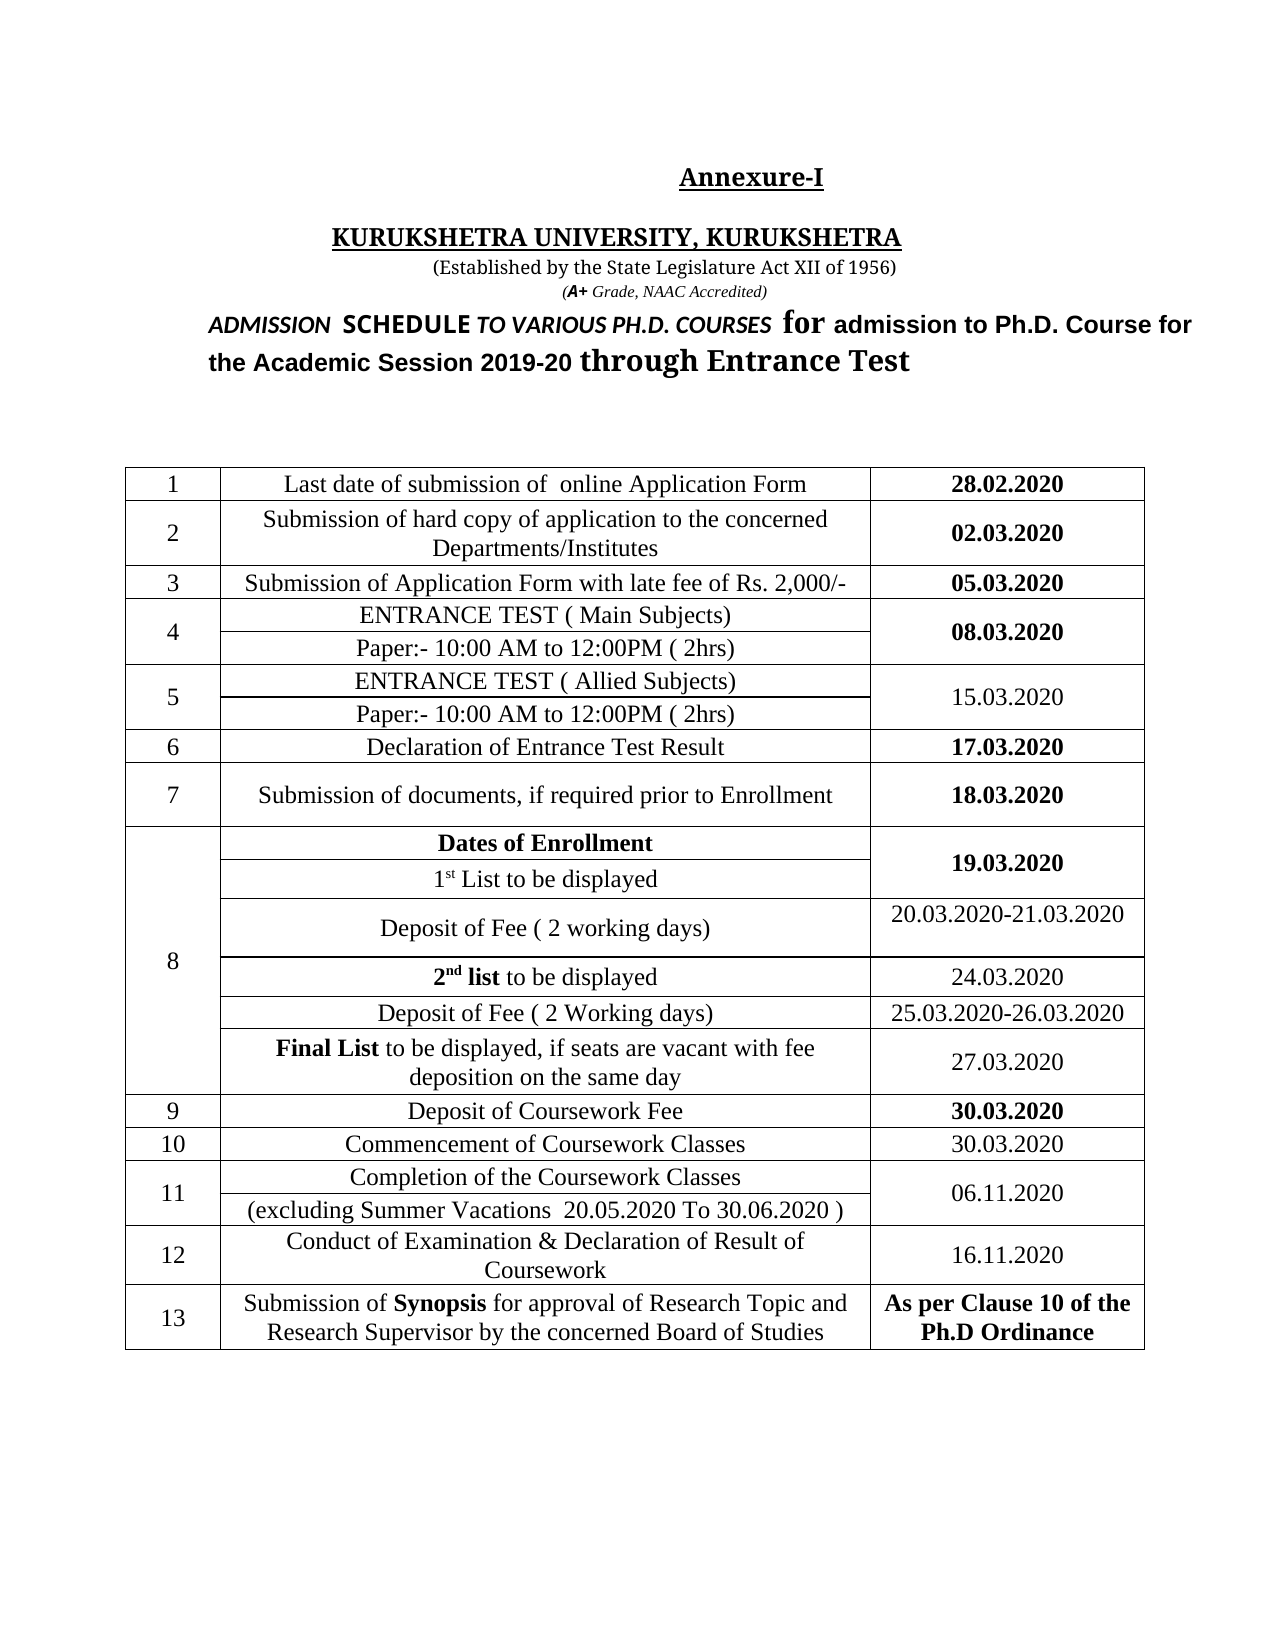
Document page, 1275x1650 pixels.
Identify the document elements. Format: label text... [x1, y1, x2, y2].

text ADMISSION SCHEDULE TO VARIOUS PH.D. COURSES for admission to Ph.D. Course for the Academic Session 2019-20 through Entrance Test [208, 302, 1210, 380]
table_cell 13 [126, 1285, 220, 1349]
table_cell Deposit of Fee ( 2 Working days) [221, 997, 870, 1028]
table_cell Submission of Application Form with late fee of Rs. 2,000/- [221, 566, 870, 598]
table_cell 17.03.2020 [871, 730, 1144, 762]
table_cell 4 [126, 599, 220, 663]
table_cell Final List to be displayed, if seats are vacant with fee deposition on the same day [221, 1029, 870, 1094]
table_cell 18.03.2020 [871, 763, 1144, 826]
table_cell 06.11.2020 [871, 1161, 1144, 1225]
table_cell 7 [126, 763, 220, 826]
table_cell 05.03.2020 [871, 566, 1144, 598]
text (Established by the State Legislature Act XII of 1956) [127, 254, 1202, 279]
table_cell ENTRANCE TEST ( Main Subjects) [221, 599, 870, 631]
table_header 28.02.2020 [871, 468, 1144, 499]
table_cell 6 [126, 730, 220, 762]
table_cell Submission of documents, if required prior to Enrollment [221, 763, 870, 826]
table_cell (excluding Summer Vacations 20.05.2020 To 30.06.2020 ) [221, 1194, 870, 1225]
table_cell Deposit of Fee ( 2 working days) [221, 899, 870, 956]
table_cell 11 [126, 1161, 220, 1225]
table_cell 15.03.2020 [871, 665, 1144, 729]
table_cell Conduct of Examination & Declaration of Result of Coursework [221, 1226, 870, 1284]
table_cell 12 [126, 1226, 220, 1284]
text (A+ Grade, NAAC Accredited) [127, 279, 1202, 302]
table_header Last date of submission of online Application Form [221, 468, 870, 499]
table_cell 20.03.2020-21.03.2020 [871, 899, 1144, 956]
table_cell Submission of Synopsis for approval of Research Topic and Research Supervisor by the concerned Board of Studies [221, 1285, 870, 1349]
table_cell Submission of hard copy of application to the concerned Departments/Institutes [221, 501, 870, 565]
text Annexure-I [127, 160, 1210, 194]
table_cell As per Clause 10 of the Ph.D Ordinance [871, 1285, 1144, 1349]
table_cell 25.03.2020-26.03.2020 [871, 997, 1144, 1028]
table_cell Declaration of Entrance Test Result [221, 730, 870, 762]
table_cell 3 [126, 566, 220, 598]
table_cell Commencement of Coursework Classes [221, 1128, 870, 1159]
text KURUKSHETRA UNIVERSITY, KURUKSHETRA [325, 220, 1210, 254]
table_cell 5 [126, 665, 220, 729]
table_cell 30.03.2020 [871, 1128, 1144, 1159]
table_cell Deposit of Coursework Fee [221, 1095, 870, 1127]
table_cell 2 [126, 501, 220, 565]
table_cell Paper:- 10:00 AM to 12:00PM ( 2hrs) [221, 632, 870, 663]
table_cell 9 [126, 1095, 220, 1127]
table_cell Completion of the Coursework Classes [221, 1161, 870, 1192]
table_cell 27.03.2020 [871, 1029, 1144, 1094]
table_cell 24.03.2020 [871, 958, 1144, 996]
table_cell Dates of Enrollment [221, 827, 870, 859]
table_cell 1st List to be displayed [221, 860, 870, 898]
table_cell Paper:- 10:00 AM to 12:00PM ( 2hrs) [221, 698, 870, 729]
table_cell 8 [126, 827, 220, 1094]
table_header 1 [126, 468, 220, 499]
table_cell ENTRANCE TEST ( Allied Subjects) [221, 665, 870, 696]
table_cell 16.11.2020 [871, 1226, 1144, 1284]
table_cell 2nd list to be displayed [221, 958, 870, 996]
table_cell 30.03.2020 [871, 1095, 1144, 1127]
table_cell 08.03.2020 [871, 599, 1144, 663]
table_cell 10 [126, 1128, 220, 1159]
table_cell 19.03.2020 [871, 827, 1144, 898]
table_cell 02.03.2020 [871, 501, 1144, 565]
